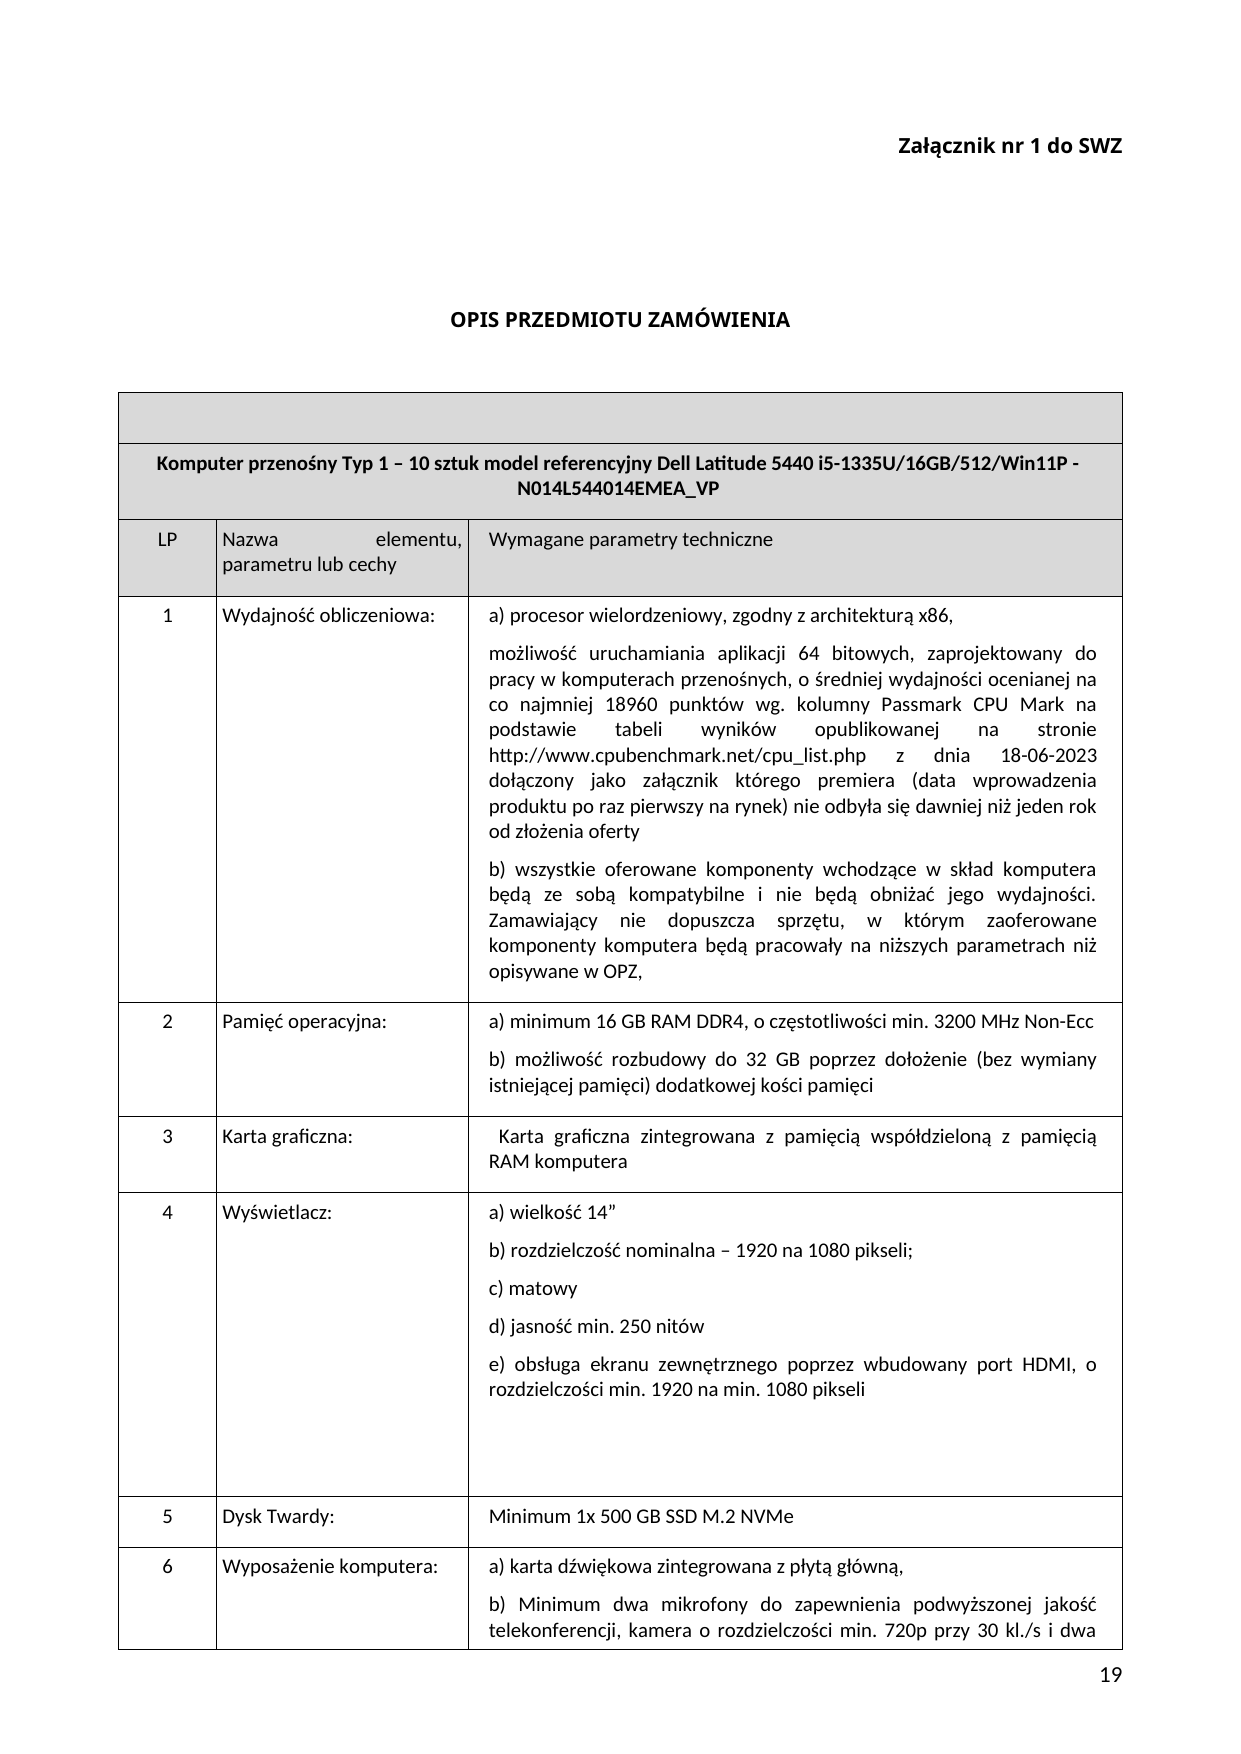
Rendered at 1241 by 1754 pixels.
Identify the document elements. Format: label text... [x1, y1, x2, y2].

table_cell Karta graficzna zintegrowana z pamięcią współdzieloną z pamięcią RAM komputera [469, 1117, 1122, 1192]
table_cell 1 [119, 597, 216, 1002]
table_cell 2 [119, 1003, 216, 1116]
table_cell Minimum 1x 500 GB SSD M.2 NVMe [469, 1497, 1122, 1547]
table_cell Dysk Twardy: [217, 1497, 468, 1547]
text OPIS PRZEDMIOTU ZAMÓWIENIA [118, 305, 1122, 334]
text Załącznik nr 1 do SWZ [118, 132, 1122, 160]
table_cell LP [119, 520, 216, 596]
table_cell 5 [119, 1497, 216, 1547]
table_cell a) procesor wielordzeniowy, zgodny z architekturą x86, możliwość uruchamiania aplikacji 64 bitowych, zaprojektowany do pracy w komputerach przenośnych, o średniej wydajności ocenianej na co najmniej 18960 punktów wg. kolumny Passmark CPU Mark na podstawie tabeli wyników opublikowanej na stronie http://www.cpubenchmark.net/cpu_list.php z dnia 18-06-2023 dołączony jako załącznik którego premiera (data wprowadzenia produktu po raz pierwszy na rynek) nie odbyła się dawniej niż jeden rok od złożenia oferty b) wszystkie oferowane komponenty wchodzące w skład komputera będą ze sobą kompatybilne i nie będą obniżać jego wydajności. Zamawiający nie dopuszcza sprzętu, w którym zaoferowane komponenty komputera będą pracowały na niższych parametrach niż opisywane w OPZ, [469, 597, 1122, 1002]
table_cell 3 [119, 1117, 216, 1192]
table_cell Nazwa elementu, parametru lub cechy [217, 520, 468, 596]
table_cell 4 [119, 1193, 216, 1496]
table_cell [217, 1548, 468, 1648]
table_cell a) wielkość 14” b) rozdzielczość nominalna – 1920 na 1080 pikseli; c) matowy d) jasność min. 250 nitów e) obsługa ekranu zewnętrznego poprzez wbudowany port HDMI, o rozdzielczości min. 1920 na min. 1080 pikseli [469, 1193, 1122, 1496]
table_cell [469, 1548, 1122, 1648]
table_cell Wymagane parametry techniczne [469, 520, 1122, 596]
table_cell 6 [119, 1548, 216, 1648]
table_cell Pamięć operacyjna: [217, 1003, 468, 1116]
table_cell Wyświetlacz: [217, 1193, 468, 1496]
table_cell Karta graficzna: [217, 1117, 468, 1192]
table_cell a) minimum 16 GB RAM DDR4, o częstotliwości min. 3200 MHz Non-Ecc b) możliwość rozbudowy do 32 GB poprzez dołożenie (bez wymiany istniejącej pamięci) dodatkowej kości pamięci [469, 1003, 1122, 1116]
table_header [119, 393, 1122, 443]
table_cell Wydajność obliczeniowa: [217, 597, 468, 1002]
table_cell Komputer przenośny Typ 1 – 10 sztuk model referencyjny Dell Latitude 5440 i5-1335U/16GB/512/Win11P - N014L544014EMEA_VP [119, 444, 1122, 519]
